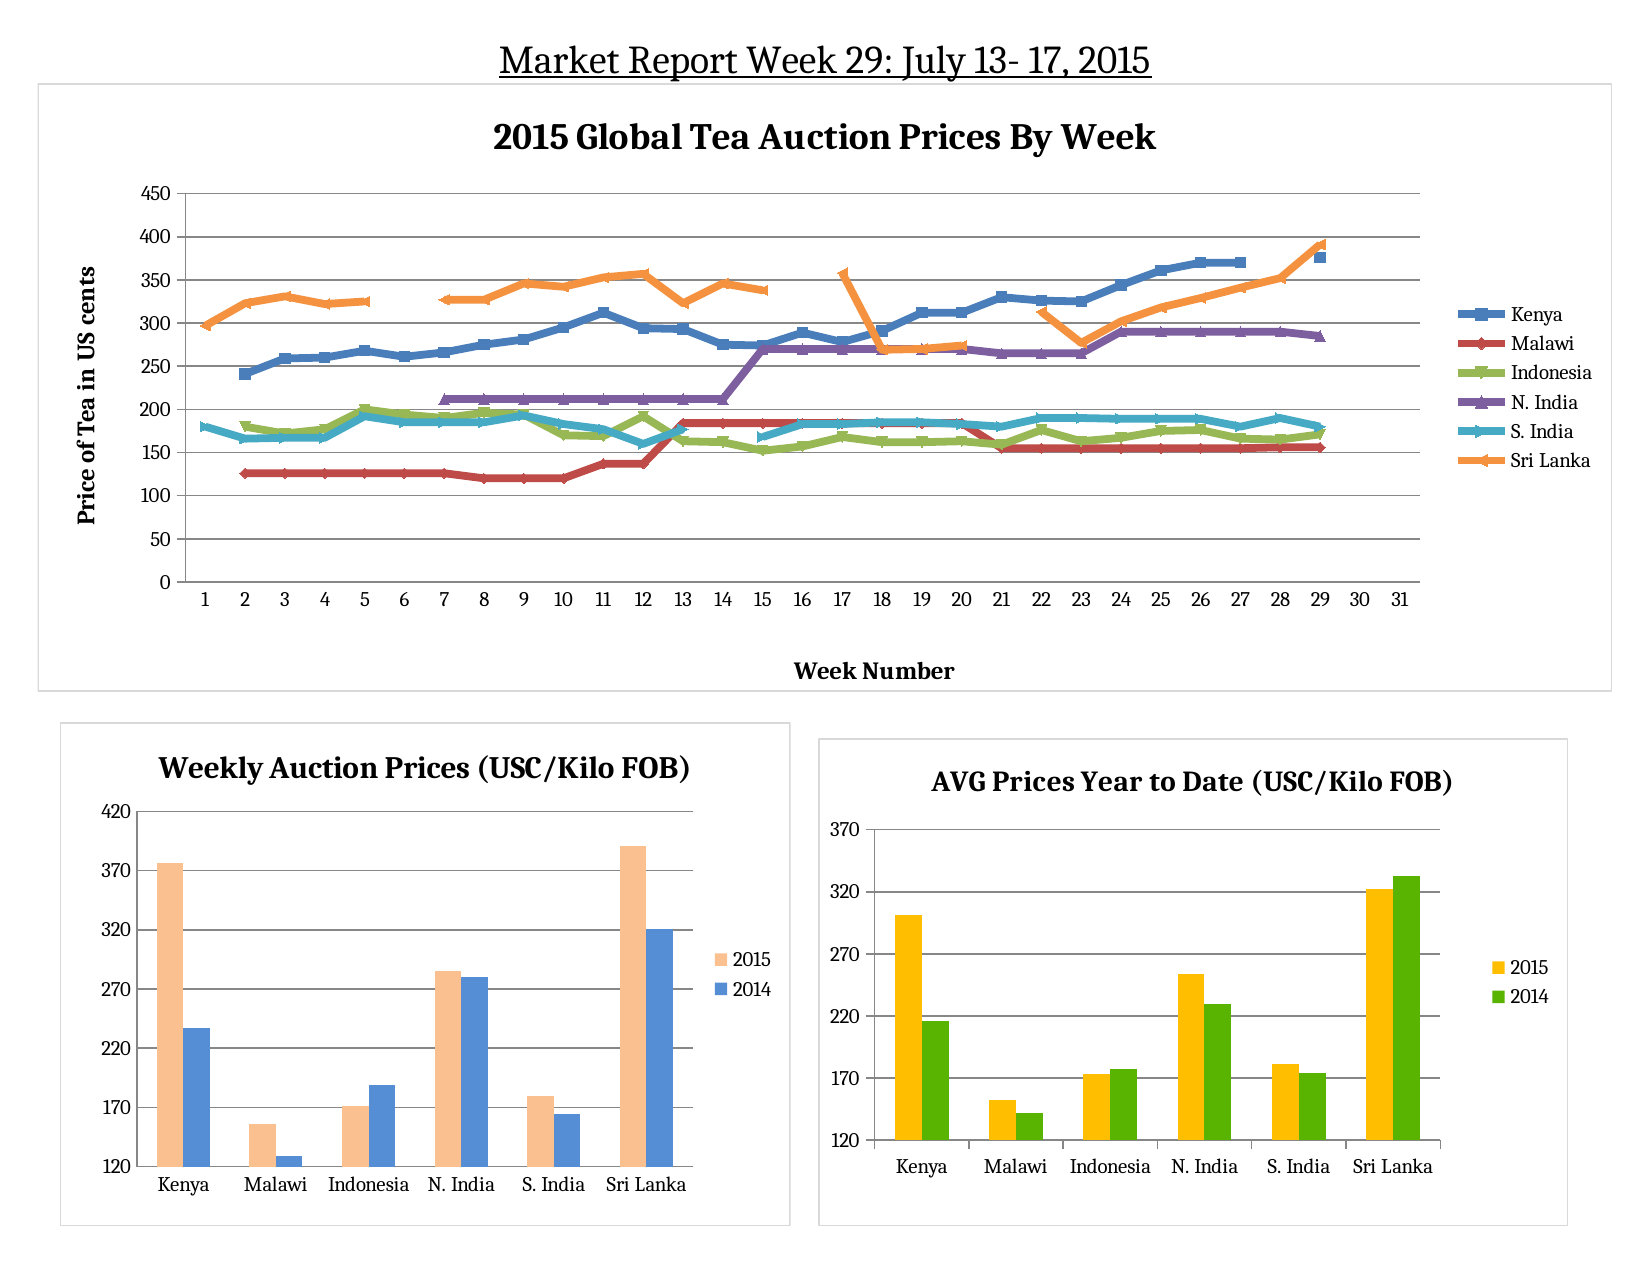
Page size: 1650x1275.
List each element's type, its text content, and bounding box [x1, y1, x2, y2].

text Market Report Week 29: July 13- 17, 2015 [37, 37, 1612, 83]
